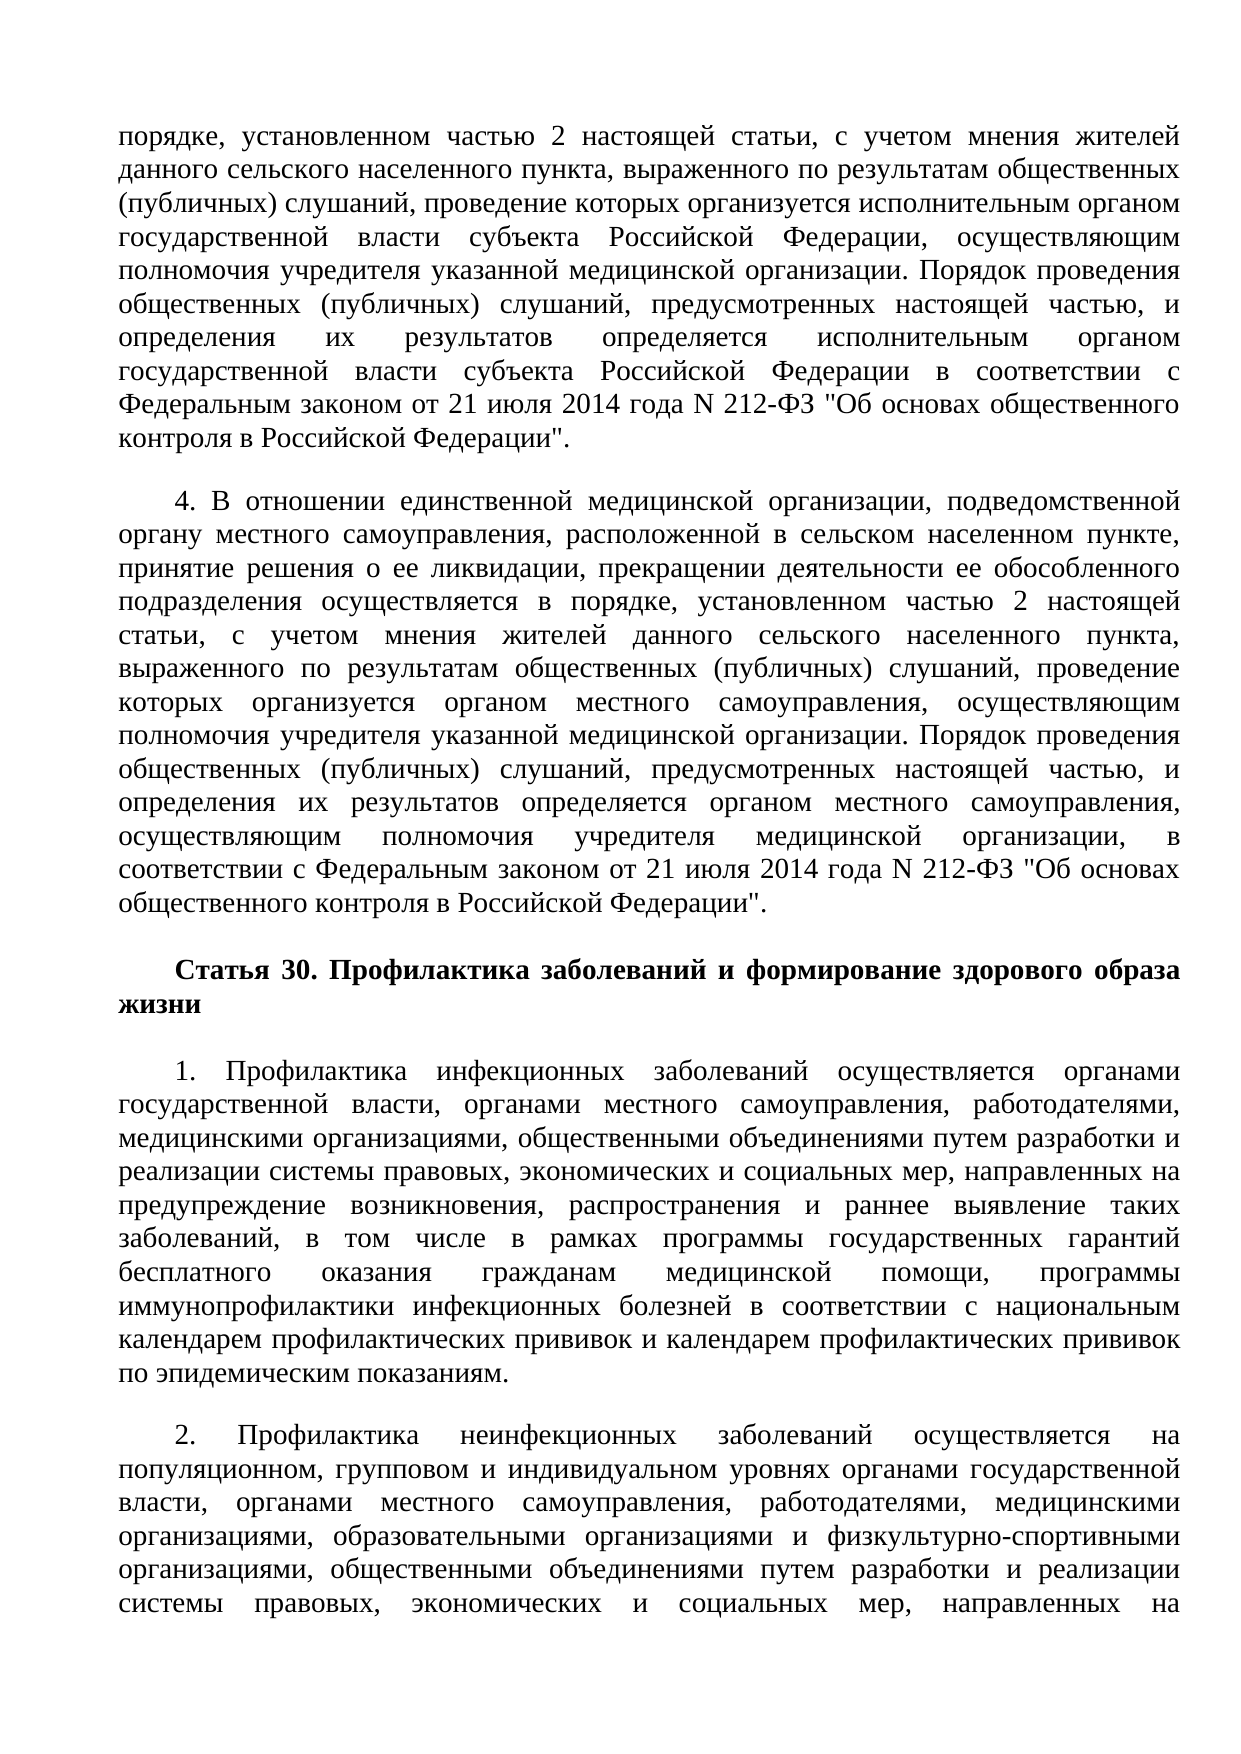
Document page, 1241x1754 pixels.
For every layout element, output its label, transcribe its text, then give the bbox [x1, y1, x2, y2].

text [118, 1417, 1181, 1619]
text 4. В отношении единственной медицинской организации, подведомственной органу местного самоуправления, расположенной в сельском населенном пункте, принятие решения о ее ликвидации, прекращении деятельности ее обособленного подразделения осуществляется в порядке, установленном частью 2 настоящей статьи, с учетом мнения жителей данного сельского населенного пункта, выраженного по результатам общественных (публичных) слушаний, проведение которых организуется органом местного самоуправления, осуществляющим полномочия учредителя указанной медицинской организации. Порядок проведения общественных (публичных) слушаний, предусмотренных настоящей частью, и определения их результатов определяется органом местного самоуправления, осуществляющим полномочия учредителя медицинской организации, в соответствии с Федеральным законом от 21 июля 2014 года N 212-ФЗ "Об основах общественного контроля в Российской Федерации". [118, 483, 1181, 919]
text 1. Профилактика инфекционных заболеваний осуществляется органами государственной власти, органами местного самоуправления, работодателями, медицинскими организациями, общественными объединениями путем разработки и реализации системы правовых, экономических и социальных мер, направленных на предупреждение возникновения, распространения и раннее выявление таких заболеваний, в том числе в рамках программы государственных гарантий бесплатного оказания гражданам медицинской помощи, программы иммунопрофилактики инфекционных болезней в соответствии с национальным календарем профилактических прививок и календарем профилактических прививок по эпидемическим показаниям. [118, 1053, 1181, 1388]
title Статья 30. Профилактика заболеваний и формирование здорового образа жизни [118, 952, 1181, 1019]
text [118, 118, 1181, 453]
